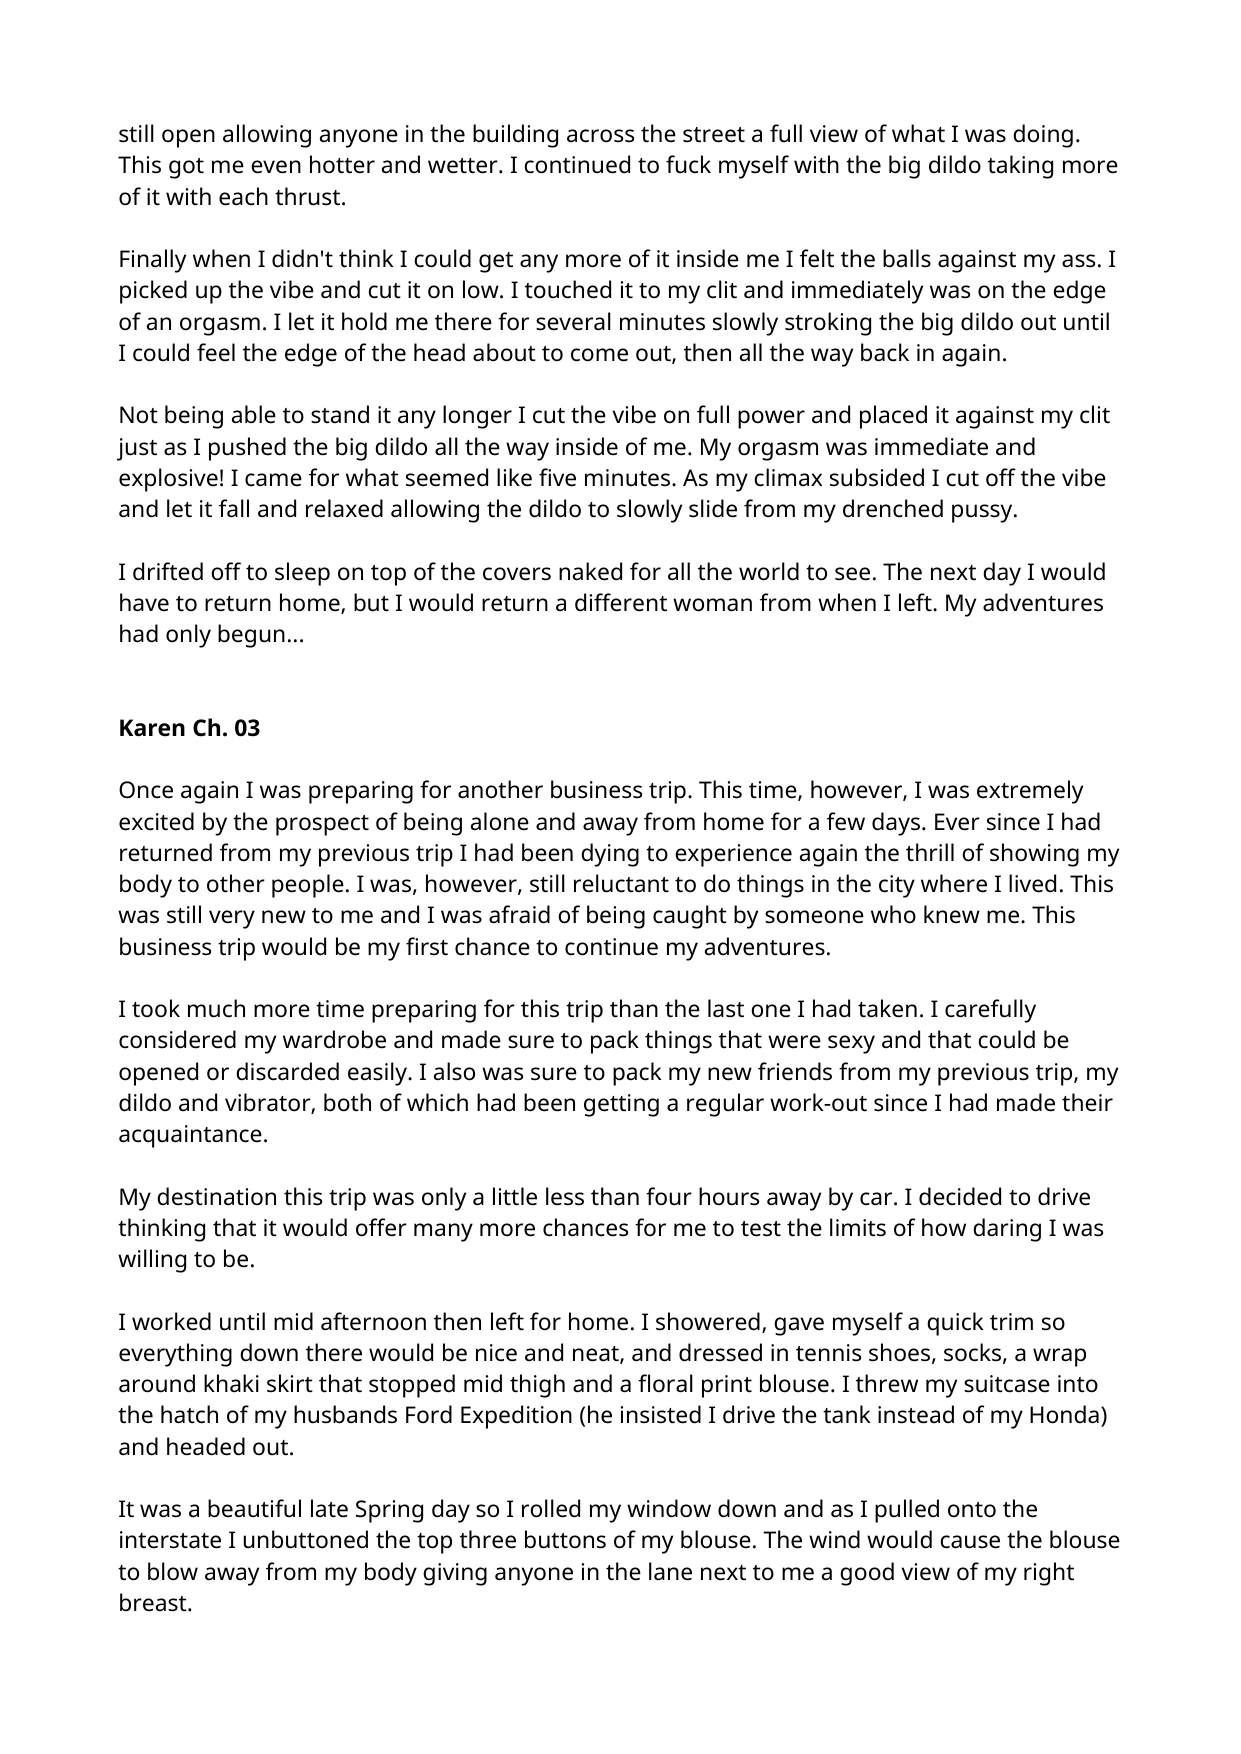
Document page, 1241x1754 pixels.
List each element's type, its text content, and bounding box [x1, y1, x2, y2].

text Not being able to stand it any longer I cut the vibe on full power and placed it against my clit just as I pushed the big dildo all the way inside of me. My orgasm was immediate and explosive! I came for what seemed like five minutes. As my climax subsided I cut off the vibe and let it fall and relaxed allowing the dildo to slowly slide from my drenched pussy. [118, 399, 1122, 524]
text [118, 118, 1122, 212]
text Once again I was preparing for another business trip. This time, however, I was extremely excited by the prospect of being alone and away from home for a few days. Ever since I had returned from my previous trip I had been dying to experience again the thrill of showing my body to other people. I was, however, still reluctant to do things in the city where I lived. This was still very new to me and I was afraid of being caught by someone who knew me. This business trip would be my first chance to continue my adventures. [118, 774, 1122, 962]
text It was a beautiful late Spring day so I rolled my window down and as I pulled onto the interstate I unbuttoned the top three buttons of my blouse. The wind would cause the blouse to blow away from my body giving anyone in the lane next to me a good view of my right breast. [118, 1493, 1122, 1618]
text Finally when I didn't think I could get any more of it inside me I felt the balls against my ass. I picked up the vibe and cut it on low. I touched it to my clit and immediately was on the edge of an orgasm. I let it hold me there for several minutes slowly stroking the big dildo out until I could feel the edge of the head about to come out, then all the way back in again. [118, 243, 1122, 368]
text I took much more time preparing for this trip than the last one I had taken. I carefully considered my wardrobe and made sure to pack things that were sexy and that could be opened or discarded easily. I also was sure to pack my new friends from my previous trip, my dildo and vibrator, both of which had been getting a regular work-out since I had made their acquaintance. [118, 993, 1122, 1149]
text Karen Ch. 03 [118, 712, 1122, 743]
text I worked until mid afternoon then left for home. I showered, gave myself a quick trim so everything down there would be nice and neat, and dressed in tennis shoes, socks, a wrap around khaki skirt that stopped mid thigh and a floral print blouse. I threw my suitcase into the hatch of my husbands Ford Expedition (he insisted I drive the tank instead of my Honda) and headed out. [118, 1306, 1122, 1462]
text My destination this trip was only a little less than four hours away by car. I decided to drive thinking that it would offer many more chances for me to test the limits of how daring I was willing to be. [118, 1181, 1122, 1274]
text I drifted off to sleep on top of the covers naked for all the world to see. The next day I would have to return home, but I would return a different woman from when I left. My adventures had only begun... [118, 556, 1122, 649]
